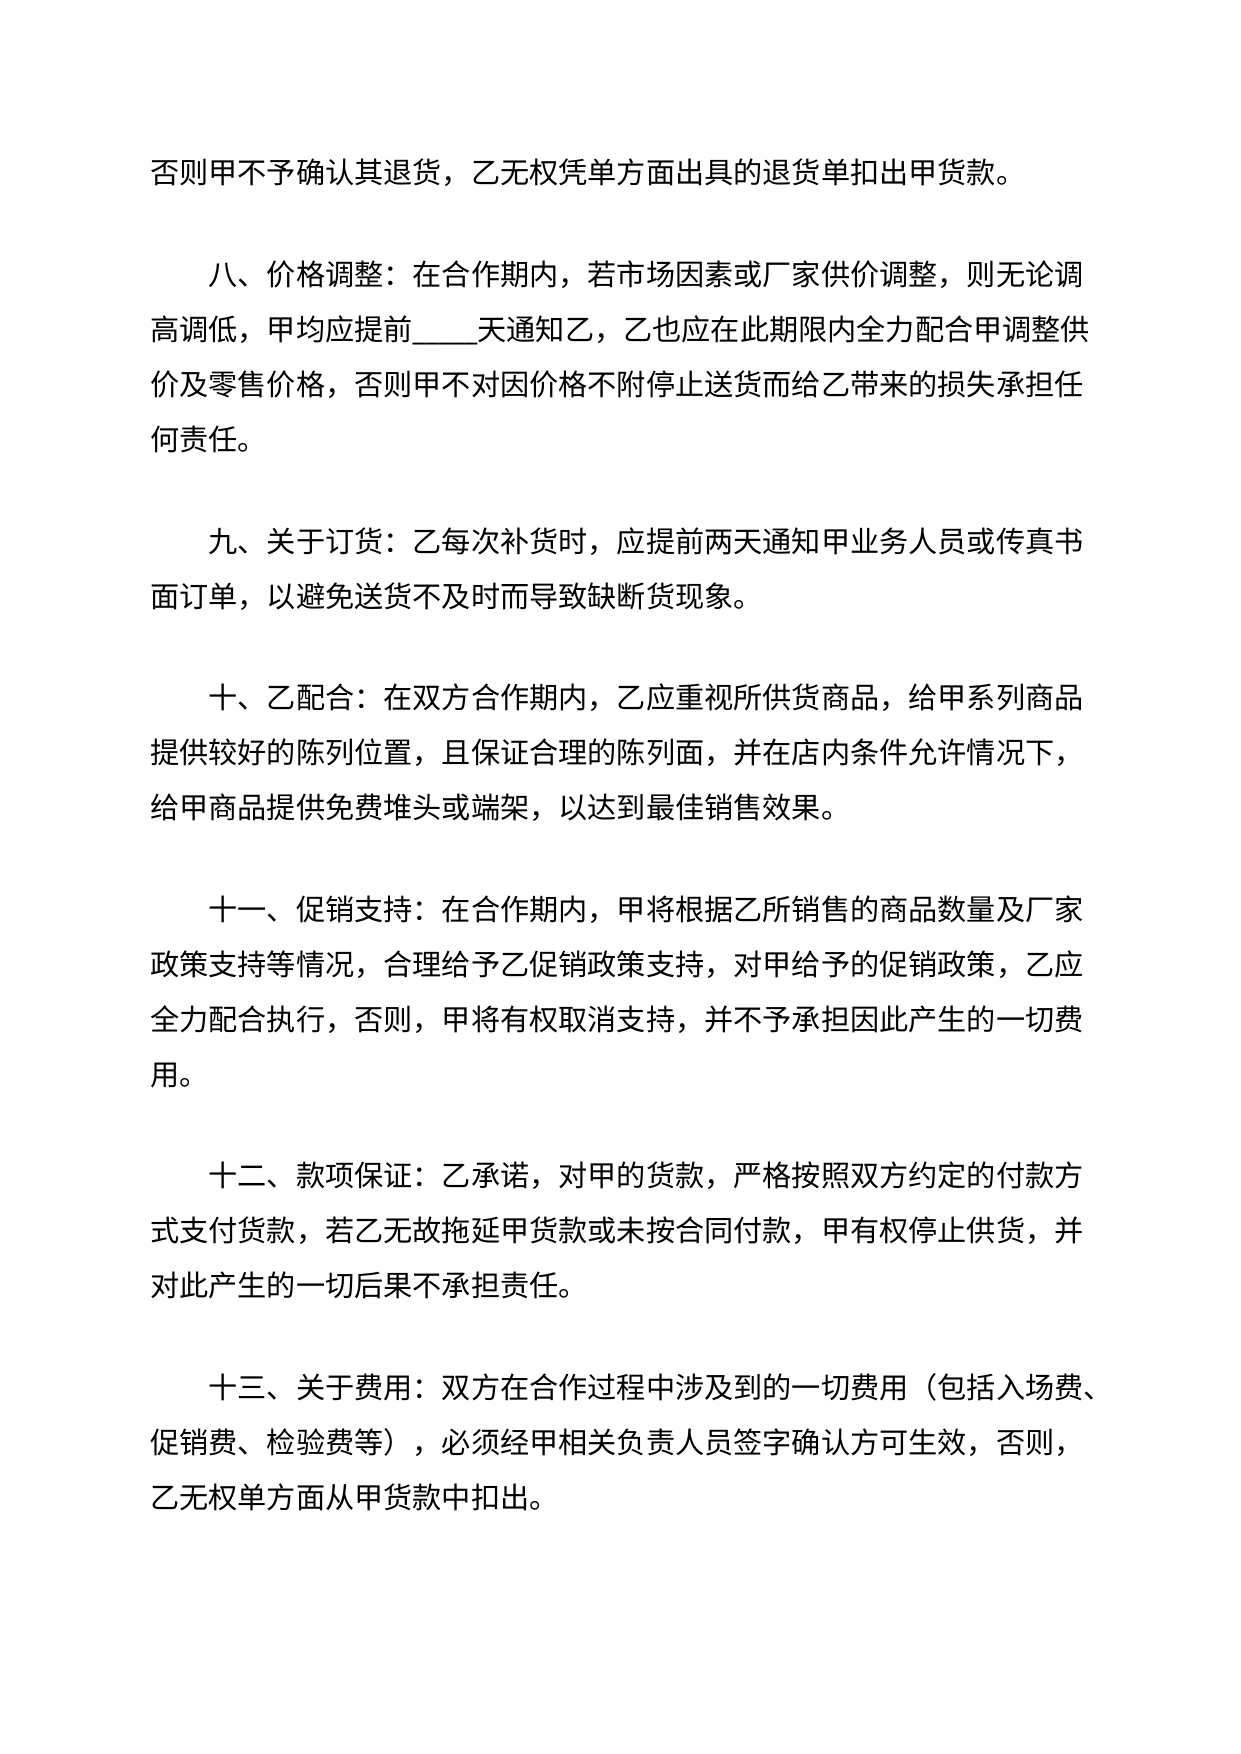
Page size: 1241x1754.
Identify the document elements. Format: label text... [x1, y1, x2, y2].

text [150, 150, 1090, 192]
text 十三、关于费用：双方在合作过程中涉及到的一切费用（包括入场费、促销费、检验费等），必须经甲相关负责人员签字确认方可生效，否则，乙无权单方面从甲货款中扣出。 [150, 1364, 1090, 1517]
text 十二、款项保证：乙承诺，对甲的货款，严格按照双方约定的付款方式支付货款，若乙无故拖延甲货款或未按合同付款，甲有权停止供货，并对此产生的一切后果不承担责任。 [150, 1153, 1090, 1305]
text 十、乙配合：在双方合作期内，乙应重视所供货商品，给甲系列商品提供较好的陈列位置，且保证合理的陈列面，并在店内条件允许情况下，给甲商品提供免费堆头或端架，以达到最佳销售效果。 [150, 675, 1090, 827]
text 十一、促销支持：在合作期内，甲将根据乙所销售的商品数量及厂家政策支持等情况，合理给予乙促销政策支持，对甲给予的促销政策，乙应全力配合执行，否则，甲将有权取消支持，并不予承担因此产生的一切费用。 [150, 887, 1090, 1093]
text 九、关于订货：乙每次补货时，应提前两天通知甲业务人员或传真书面订单，以避免送货不及时而导致缺断货现象。 [150, 518, 1090, 616]
text 八、价格调整：在合作期内，若市场因素或厂家供价调整，则无论调高调低，甲均应提前_____天通知乙，乙也应在此期限内全力配合甲调整供价及零售价格，否则甲不对因价格不附停止送货而给乙带来的损失承担任何责任。 [150, 252, 1090, 459]
